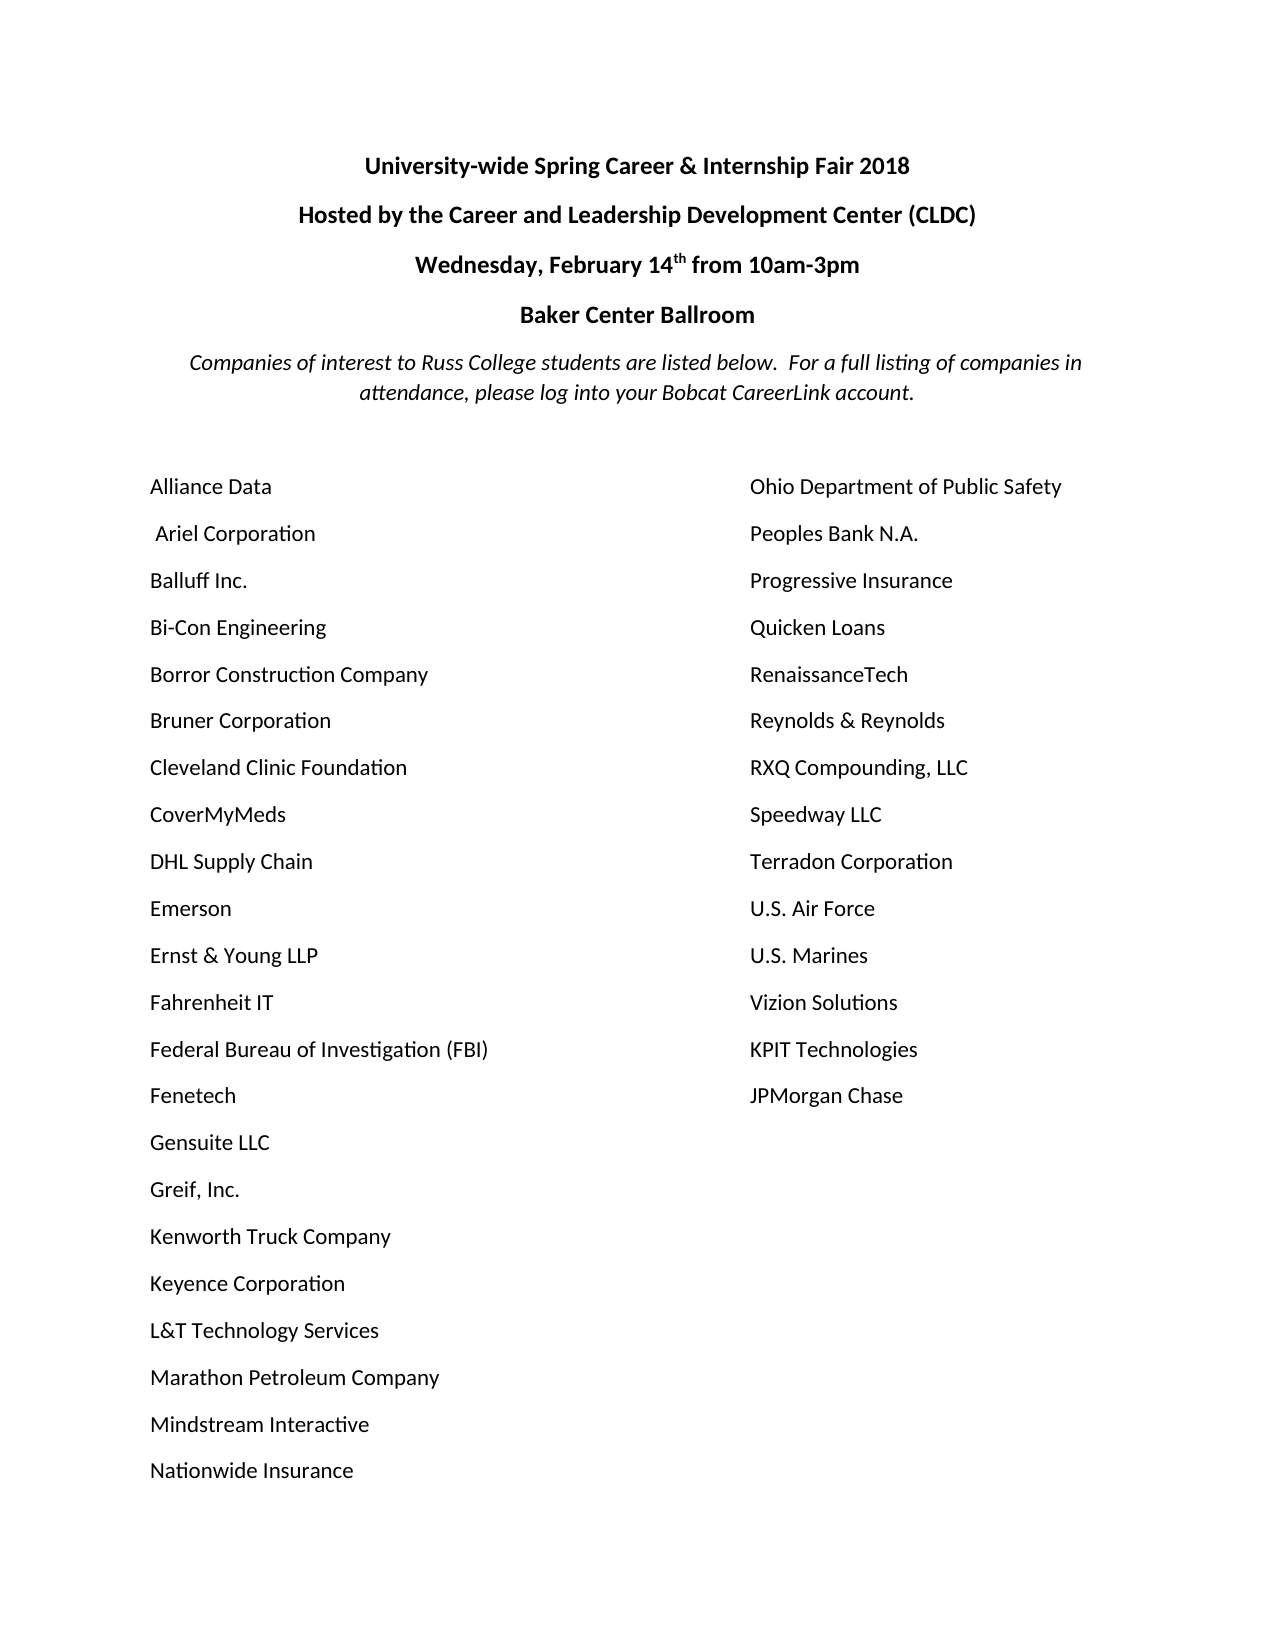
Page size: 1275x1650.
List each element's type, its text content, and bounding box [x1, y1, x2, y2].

text Emerson U.S. Air Force [150, 894, 1125, 922]
text DHL Supply Chain Terradon Corporation [150, 847, 1125, 875]
text Alliance Data Ohio Department of Public Safety [150, 472, 1125, 500]
text Bi-Con Engineering Quicken Loans [150, 613, 1125, 641]
text Borror Construction Company RenaissanceTech [150, 660, 1125, 688]
text Greif, Inc. [150, 1175, 1125, 1203]
text L&T Technology Services [150, 1316, 1125, 1344]
text Mindstream Interactive [150, 1410, 1125, 1438]
text University-wide Spring Career & Internship Fair 2018 [150, 150, 1125, 181]
text Fahrenheit IT Vizion Solutions [150, 988, 1125, 1016]
text Fenetech JPMorgan Chase [150, 1082, 1125, 1110]
text Bruner Corporation Reynolds & Reynolds [150, 707, 1125, 735]
text CoverMyMeds Speedway LLC [150, 800, 1125, 828]
text Keyence Corporation [150, 1269, 1125, 1297]
text Ariel Corporation Peoples Bank N.A. [150, 519, 1125, 547]
text Ernst & Young LLP U.S. Marines [150, 941, 1125, 969]
text Nationwide Insurance [150, 1457, 1125, 1485]
text Wednesday, February 14th from 10am-3pm [150, 249, 1125, 280]
text Kenworth Truck Company [150, 1222, 1125, 1250]
text Cleveland Clinic Foundation RXQ Compounding, LLC [150, 753, 1125, 782]
text Gensuite LLC [150, 1128, 1125, 1157]
text Federal Bureau of Investigation (FBI) KPIT Technologies [150, 1035, 1125, 1063]
text Marathon Petroleum Company [150, 1363, 1125, 1391]
text Baker Center Ballroom [150, 299, 1125, 329]
text Hosted by the Career and Leadership Development Center (CLDC) [150, 199, 1125, 230]
text Companies of interest to Russ College students are listed below. For a full listing of companies in attendance, please log into your Bobcat CareerLink account. [150, 348, 1125, 407]
text Balluff Inc. Progressive Insurance [150, 566, 1125, 594]
